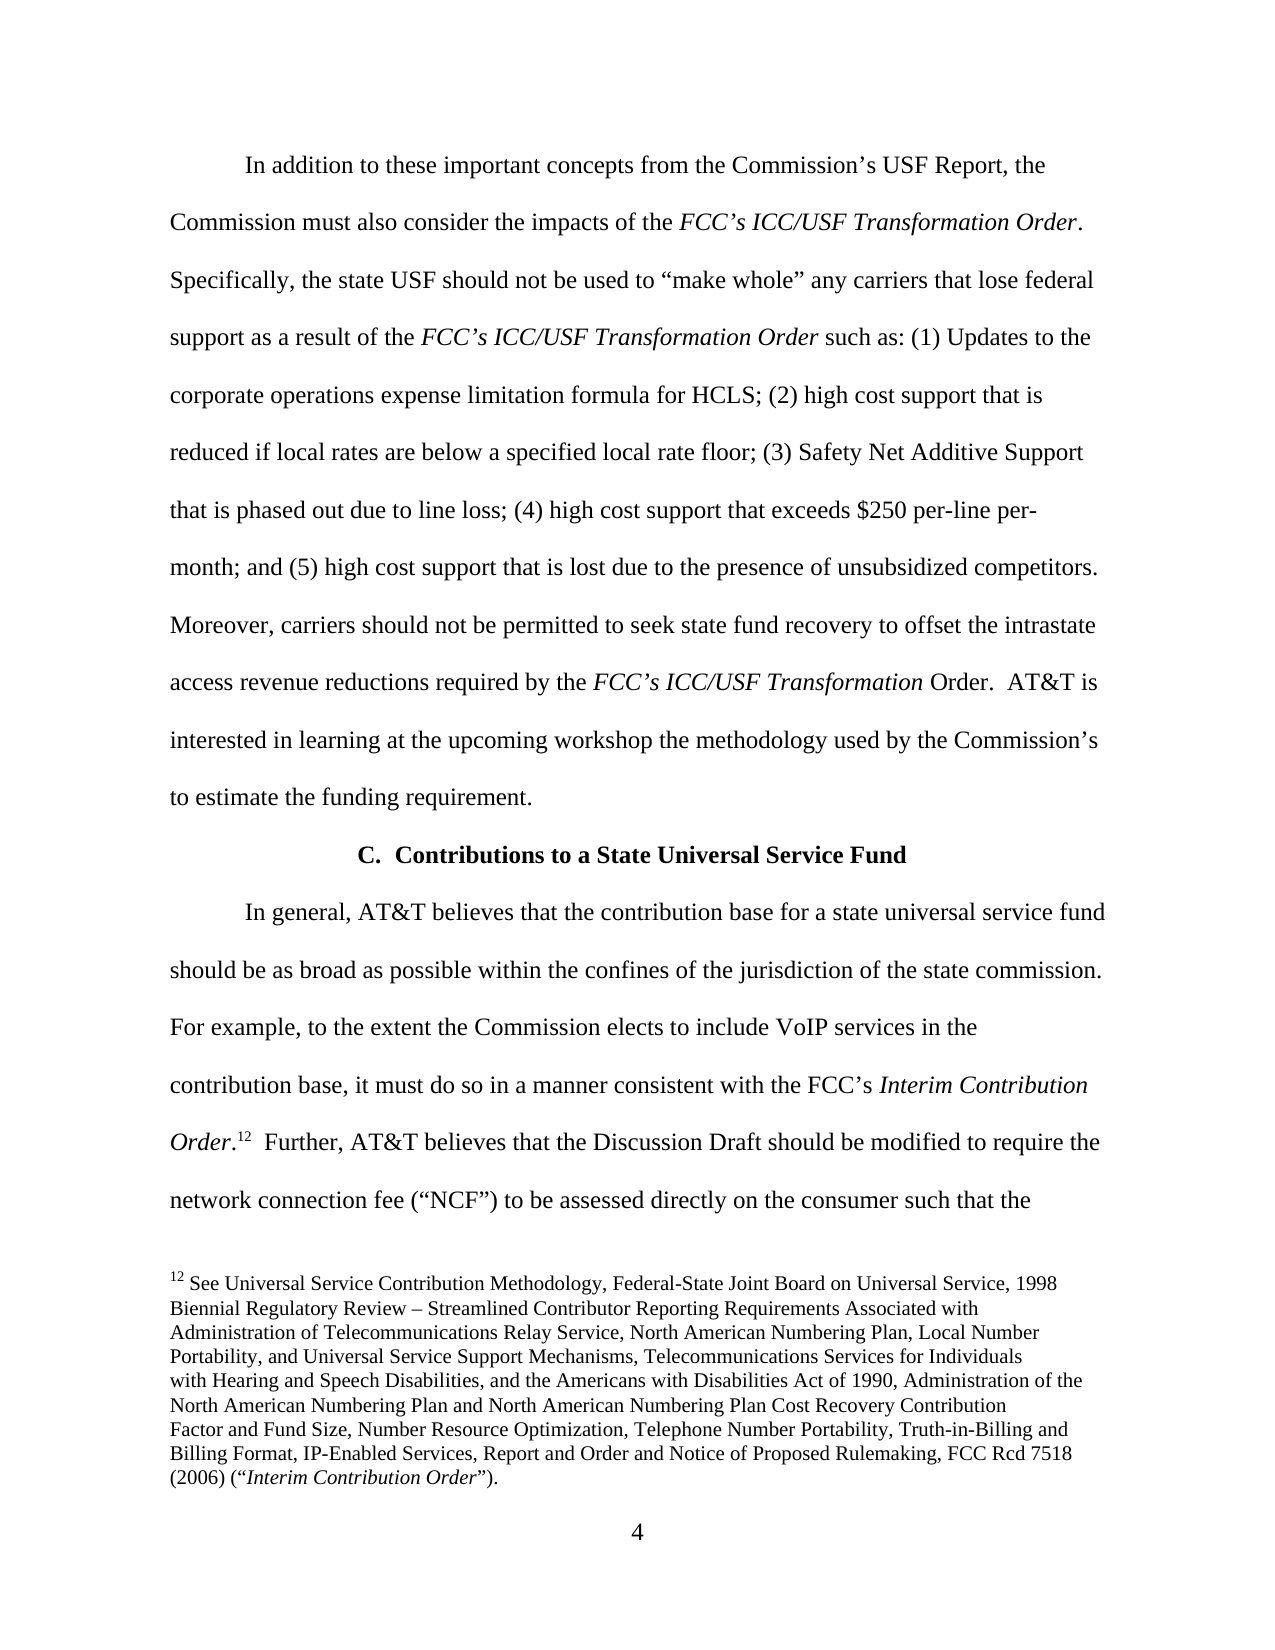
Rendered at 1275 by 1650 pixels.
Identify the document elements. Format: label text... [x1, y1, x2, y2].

list Contributions to a State Universal Service Fund [357, 840, 1106, 869]
text In addition to these important concepts from the Commission’s USF Report, the Commission must also consider the impacts of the FCC’s ICC/USF Transformation Order. Specifically, the state USF should not be used to “make whole” any carriers that lose federal support as a result of the FCC’s ICC/USF Transformation Order such as: (1) Updates to the corporate operations expense limitation formula for HCLS; (2) high cost support that is reduced if local rates are below a specified local rate floor; (3) Safety Net Additive Support that is phased out due to line loss; (4) high cost support that exceeds $250 per-line per-month; and (5) high cost support that is lost due to the presence of unsubsidized competitors. Moreover, carriers should not be permitted to seek state fund recovery to offset the intrastate access revenue reductions required by the FCC’s ICC/USF Transformation Order. AT&T is interested in learning at the upcoming workshop the methodology used by the Commission’s to estimate the funding requirement. [169, 150, 1106, 811]
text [169, 897, 1106, 1214]
